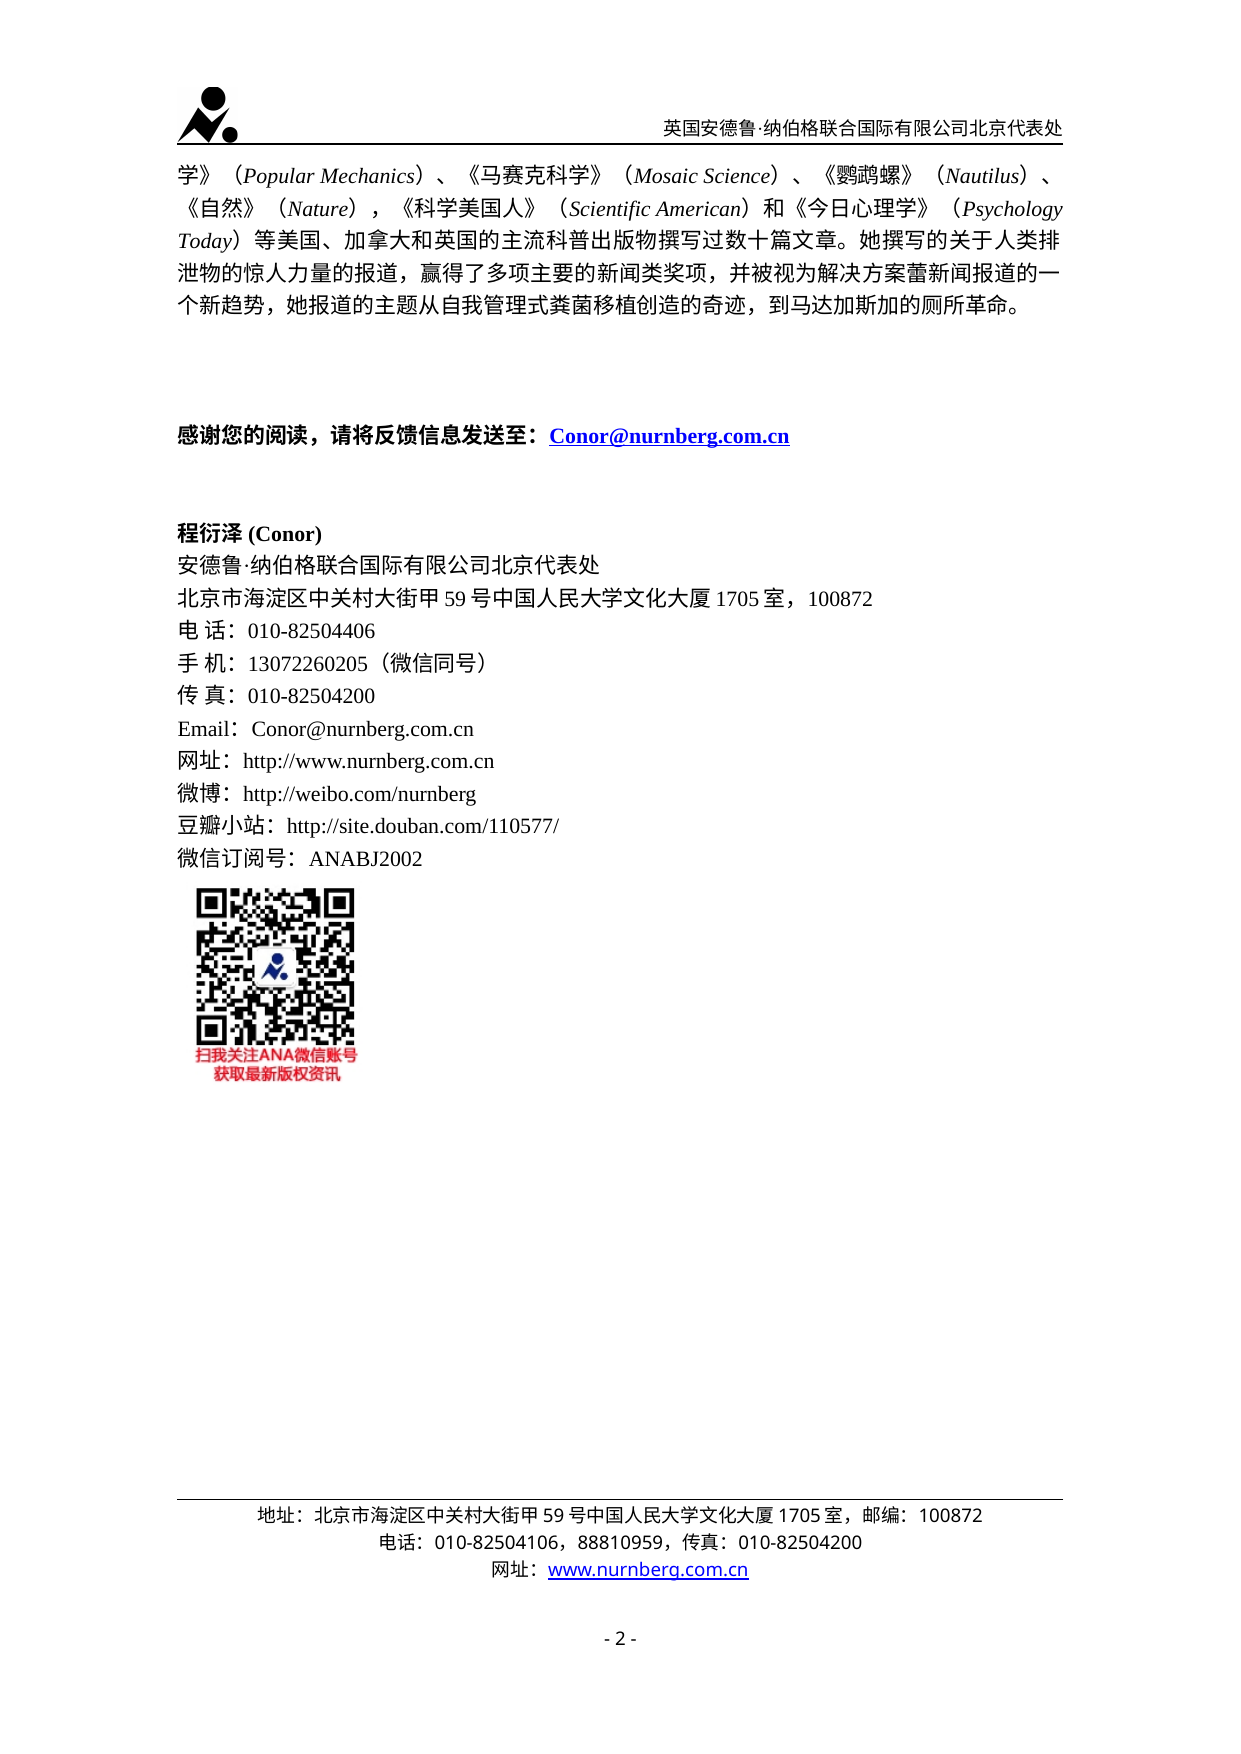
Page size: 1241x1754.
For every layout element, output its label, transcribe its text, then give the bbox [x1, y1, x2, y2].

text 微信订阅号：ANABJ2002 [177, 840, 1063, 873]
text 电 话：010-82504406 [177, 613, 1063, 645]
text Email：Conor@nurnberg.com.cn [177, 710, 1063, 743]
picture [177, 87, 238, 143]
picture [177, 872, 374, 1087]
text 手 机：13072260205（微信同号） [177, 645, 1063, 678]
text 北京市海淀区中关村大街甲59号中国人民大学文化大厦1705室，100872 [177, 580, 1063, 613]
text 安德鲁·纳伯格联合国际有限公司北京代表处 [177, 548, 1063, 580]
text 豆瓣小站：http://site.douban.com/110577/ [177, 808, 1063, 840]
text 传 真：010-82504200 [177, 678, 1063, 710]
text 感谢您的阅读，请将反馈信息发送至：Conor@nurnberg.com.cn [177, 418, 1063, 450]
text 程衍泽 (Conor) [177, 515, 1063, 548]
text 微博：http://weibo.com/nurnberg [177, 775, 1063, 808]
text 网址：http://www.nurnberg.com.cn [177, 743, 1063, 775]
